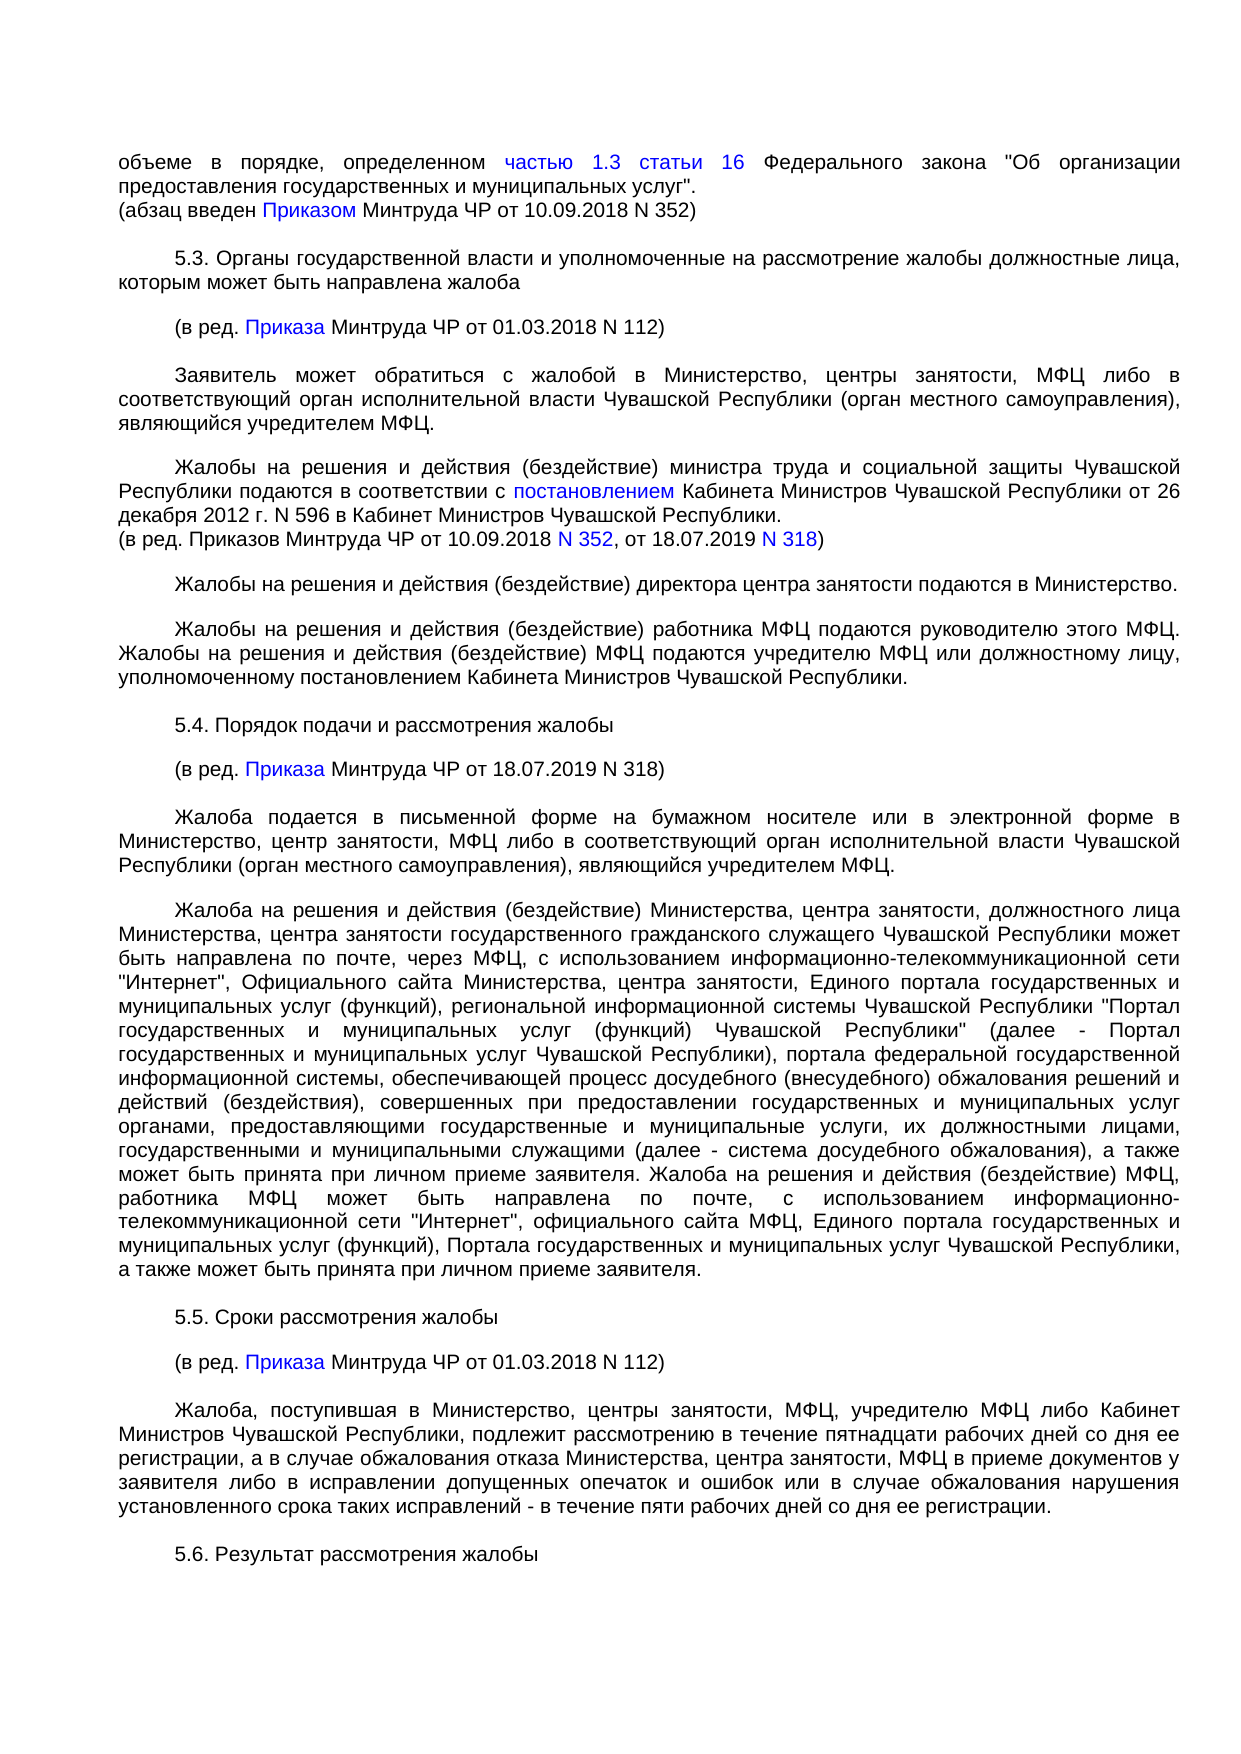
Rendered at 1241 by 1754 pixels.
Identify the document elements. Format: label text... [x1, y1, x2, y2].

text 5.4. Порядок подачи и рассмотрения жалобы [118, 712, 1181, 736]
text (в ред. Приказа Минтруда ЧР от 18.07.2019 N 318) [118, 757, 1181, 781]
text Жалобы на решения и действия (бездействие) министра труда и социальной защиты Чувашской Республики подаются в соответствии с постановлением Кабинета Министров Чувашской Республики от 26 декабря 2012 г. N 596 в Кабинет Министров Чувашской Республики. [118, 455, 1181, 527]
text 5.6. Результат рассмотрения жалобы [118, 1542, 1181, 1566]
text (в ред. Приказа Минтруда ЧР от 01.03.2018 N 112) [118, 314, 1181, 338]
text (в ред. Приказов Минтруда ЧР от 10.09.2018 N 352, от 18.07.2019 N 318) [118, 527, 1181, 551]
text (абзац введен Приказом Минтруда ЧР от 10.09.2018 N 352) [118, 198, 1181, 222]
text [118, 150, 1181, 198]
text 5.5. Сроки рассмотрения жалобы [118, 1305, 1181, 1329]
text (в ред. Приказа Минтруда ЧР от 01.03.2018 N 112) [118, 1350, 1181, 1374]
text Жалобы на решения и действия (бездействие) работника МФЦ подаются руководителю этого МФЦ. Жалобы на решения и действия (бездействие) МФЦ подаются учредителю МФЦ или должностному лицу, уполномоченному постановлением Кабинета Министров Чувашской Республики. [118, 617, 1181, 688]
text 5.3. Органы государственной власти и уполномоченные на рассмотрение жалобы должностные лица, которым может быть направлена жалоба [118, 246, 1181, 294]
text Жалоба на решения и действия (бездействие) Министерства, центра занятости, должностного лица Министерства, центра занятости государственного гражданского служащего Чувашской Республики может быть направлена по почте, через МФЦ, с использованием информационно-телекоммуникационной сети "Интернет", Официального сайта Министерства, центра занятости, Единого портала государственных и муниципальных услуг (функций), региональной информационной системы Чувашской Республики "Портал государственных и муниципальных услуг (функций) Чувашской Республики" (далее - Портал государственных и муниципальных услуг Чувашской Республики), портала федеральной государственной информационной системы, обеспечивающей процесс досудебного (внесудебного) обжалования решений и действий (бездействия), совершенных при предоставлении государственных и муниципальных услуг органами, предоставляющими государственные и муниципальные услуги, их должностными лицами, государственными и муниципальными служащими (далее - система досудебного обжалования), а также может быть принята при личном приеме заявителя. Жалоба на решения и действия (бездействие) МФЦ, работника МФЦ может быть направлена по почте, с использованием информационно-телекоммуникационной сети "Интернет", официального сайта МФЦ, Единого портала государственных и муниципальных услуг (функций), Портала государственных и муниципальных услуг Чувашской Республики, а также может быть принята при личном приеме заявителя. [118, 898, 1181, 1281]
text Жалоба, поступившая в Министерство, центры занятости, МФЦ, учредителю МФЦ либо Кабинет Министров Чувашской Республики, подлежит рассмотрению в течение пятнадцати рабочих дней со дня ее регистрации, а в случае обжалования отказа Министерства, центра занятости, МФЦ в приеме документов у заявителя либо в исправлении допущенных опечаток и ошибок или в случае обжалования нарушения установленного срока таких исправлений - в течение пяти рабочих дней со дня ее регистрации. [118, 1398, 1181, 1518]
text Жалоба подается в письменной форме на бумажном носителе или в электронной форме в Министерство, центр занятости, МФЦ либо в соответствующий орган исполнительной власти Чувашской Республики (орган местного самоуправления), являющийся учредителем МФЦ. [118, 805, 1181, 877]
text Заявитель может обратиться с жалобой в Министерство, центры занятости, МФЦ либо в соответствующий орган исполнительной власти Чувашской Республики (орган местного самоуправления), являющийся учредителем МФЦ. [118, 362, 1181, 434]
text Жалобы на решения и действия (бездействие) директора центра занятости подаются в Министерство. [118, 572, 1181, 596]
